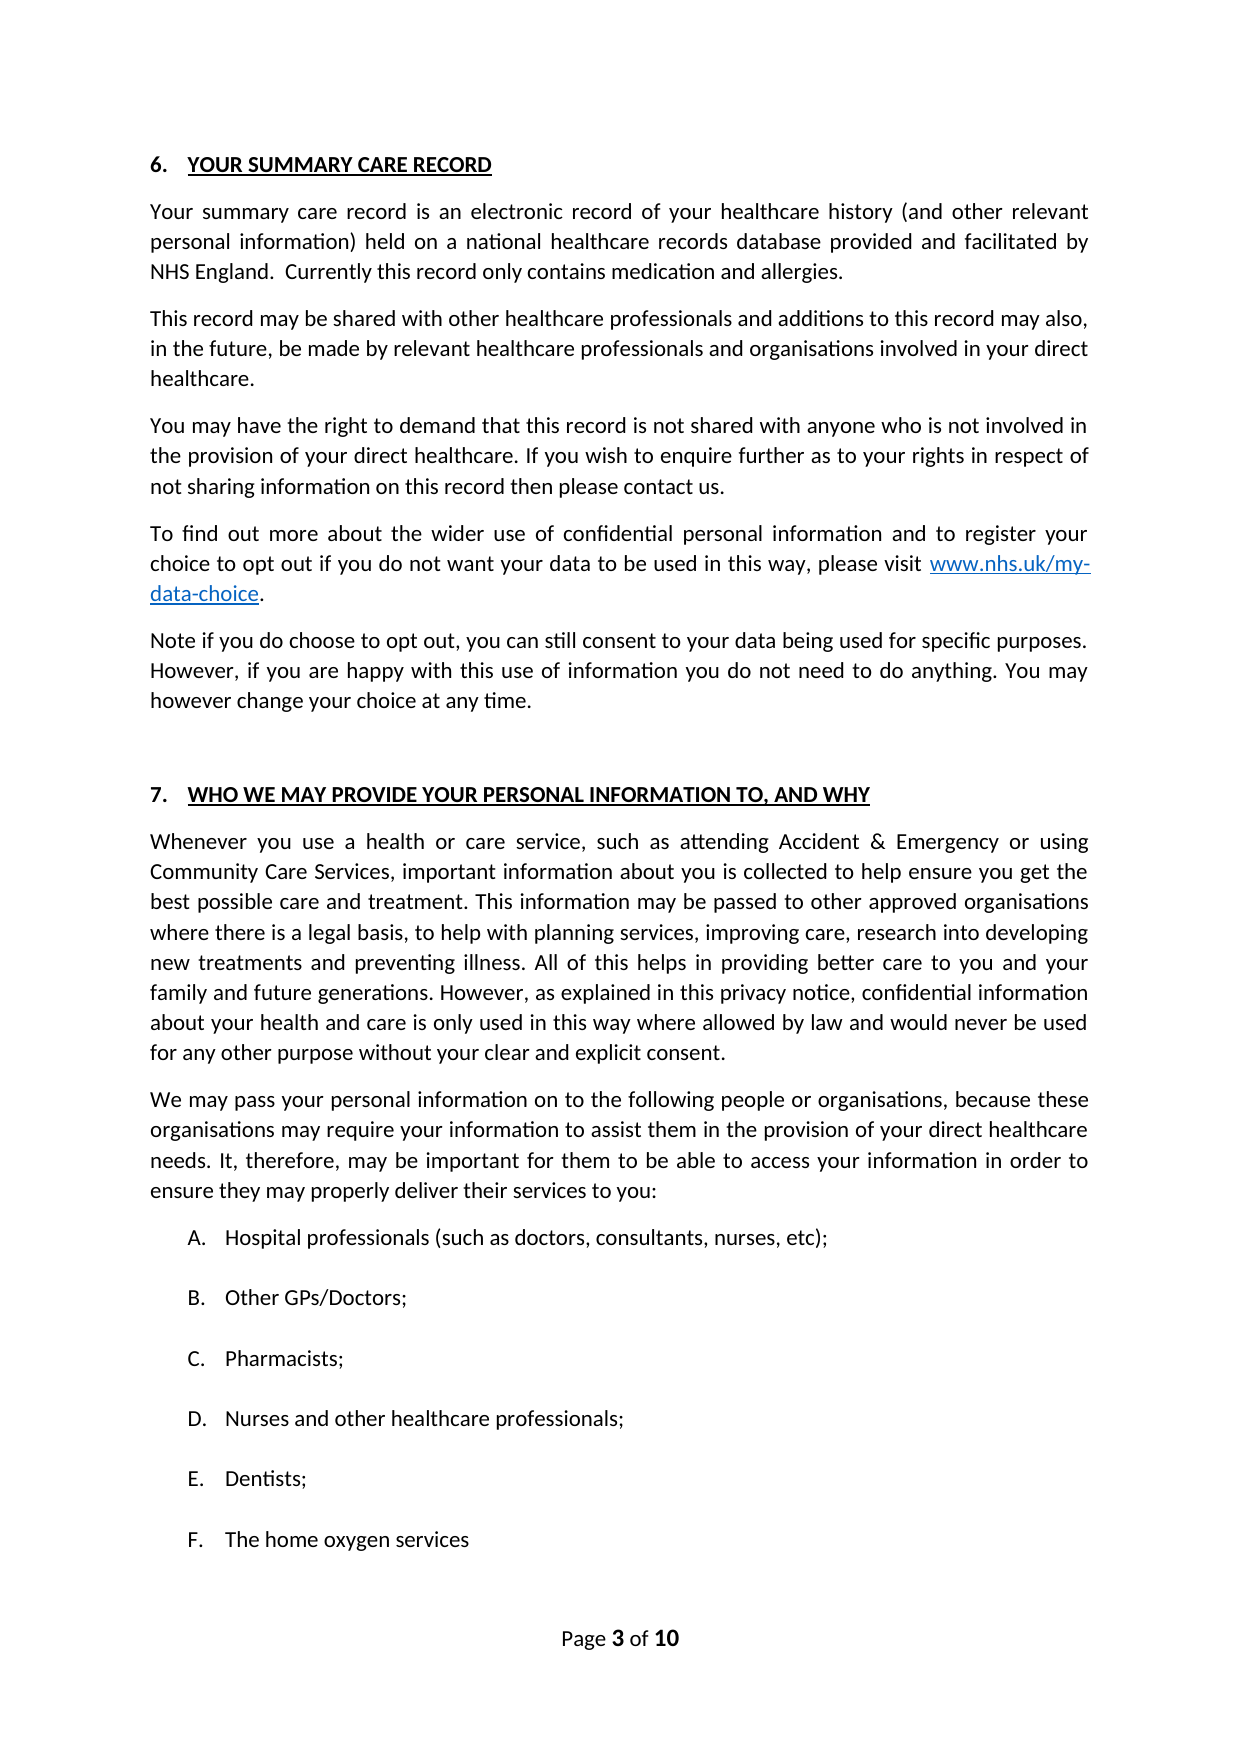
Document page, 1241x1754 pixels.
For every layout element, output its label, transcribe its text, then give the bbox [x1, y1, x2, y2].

text Whenever you use a health or care service, such as attending Accident & Emergency or using Community Care Services, important information about you is collected to help ensure you get the best possible care and treatment. This information may be passed to other approved organisations where there is a legal basis, to help with planning services, improving care, research into developing new treatments and preventing illness. All of this helps in providing better care to you and your family and future generations. However, as explained in this privacy notice, confidential information about your health and care is only used in this way where allowed by law and would never be used for any other purpose without your clear and explicit consent. [150, 827, 1090, 1067]
list YOUR SUMMARY CARE RECORD [150, 150, 1090, 178]
list Hospital professionals (such as doctors, consultants, nurses, etc); [187, 1223, 1090, 1251]
text Your summary care record is an electronic record of your healthcare history (and other relevant personal information) held on a national healthcare records database provided and facilitated by NHS England. Currently this record only contains medication and allergies. [150, 197, 1090, 285]
text You may have the right to demand that this record is not shared with anyone who is not involved in the provision of your direct healthcare. If you wish to enquire further as to your rights in respect of not sharing information on this record then please contact us. [150, 411, 1090, 500]
list Nurses and other healthcare professionals; [187, 1404, 1090, 1432]
text Note if you do choose to opt out, you can still consent to your data being used for specific purposes. However, if you are happy with this use of information you do not need to do anything. You may however change your choice at any time. [150, 626, 1090, 714]
list The home oxygen services [187, 1525, 1090, 1553]
text We may pass your personal information on to the following people or organisations, because these organisations may require your information to assist them in the provision of your direct healthcare needs. It, therefore, may be important for them to be able to access your information in order to ensure they may properly deliver their services to you: [150, 1085, 1090, 1204]
list WHO WE MAY PROVIDE YOUR PERSONAL INFORMATION TO, AND WHY [150, 780, 1090, 808]
text To find out more about the wider use of confidential personal information and to register your choice to opt out if you do not want your data to be used in this way, please visit www.nhs.uk/my-data-choice. [150, 519, 1090, 607]
text This record may be shared with other healthcare professionals and additions to this record may also, in the future, be made by relevant healthcare professionals and organisations involved in your direct healthcare. [150, 304, 1090, 393]
list Pharmacists; [187, 1344, 1090, 1372]
list Dentists; [187, 1464, 1090, 1493]
list Other GPs/Doctors; [187, 1283, 1090, 1311]
